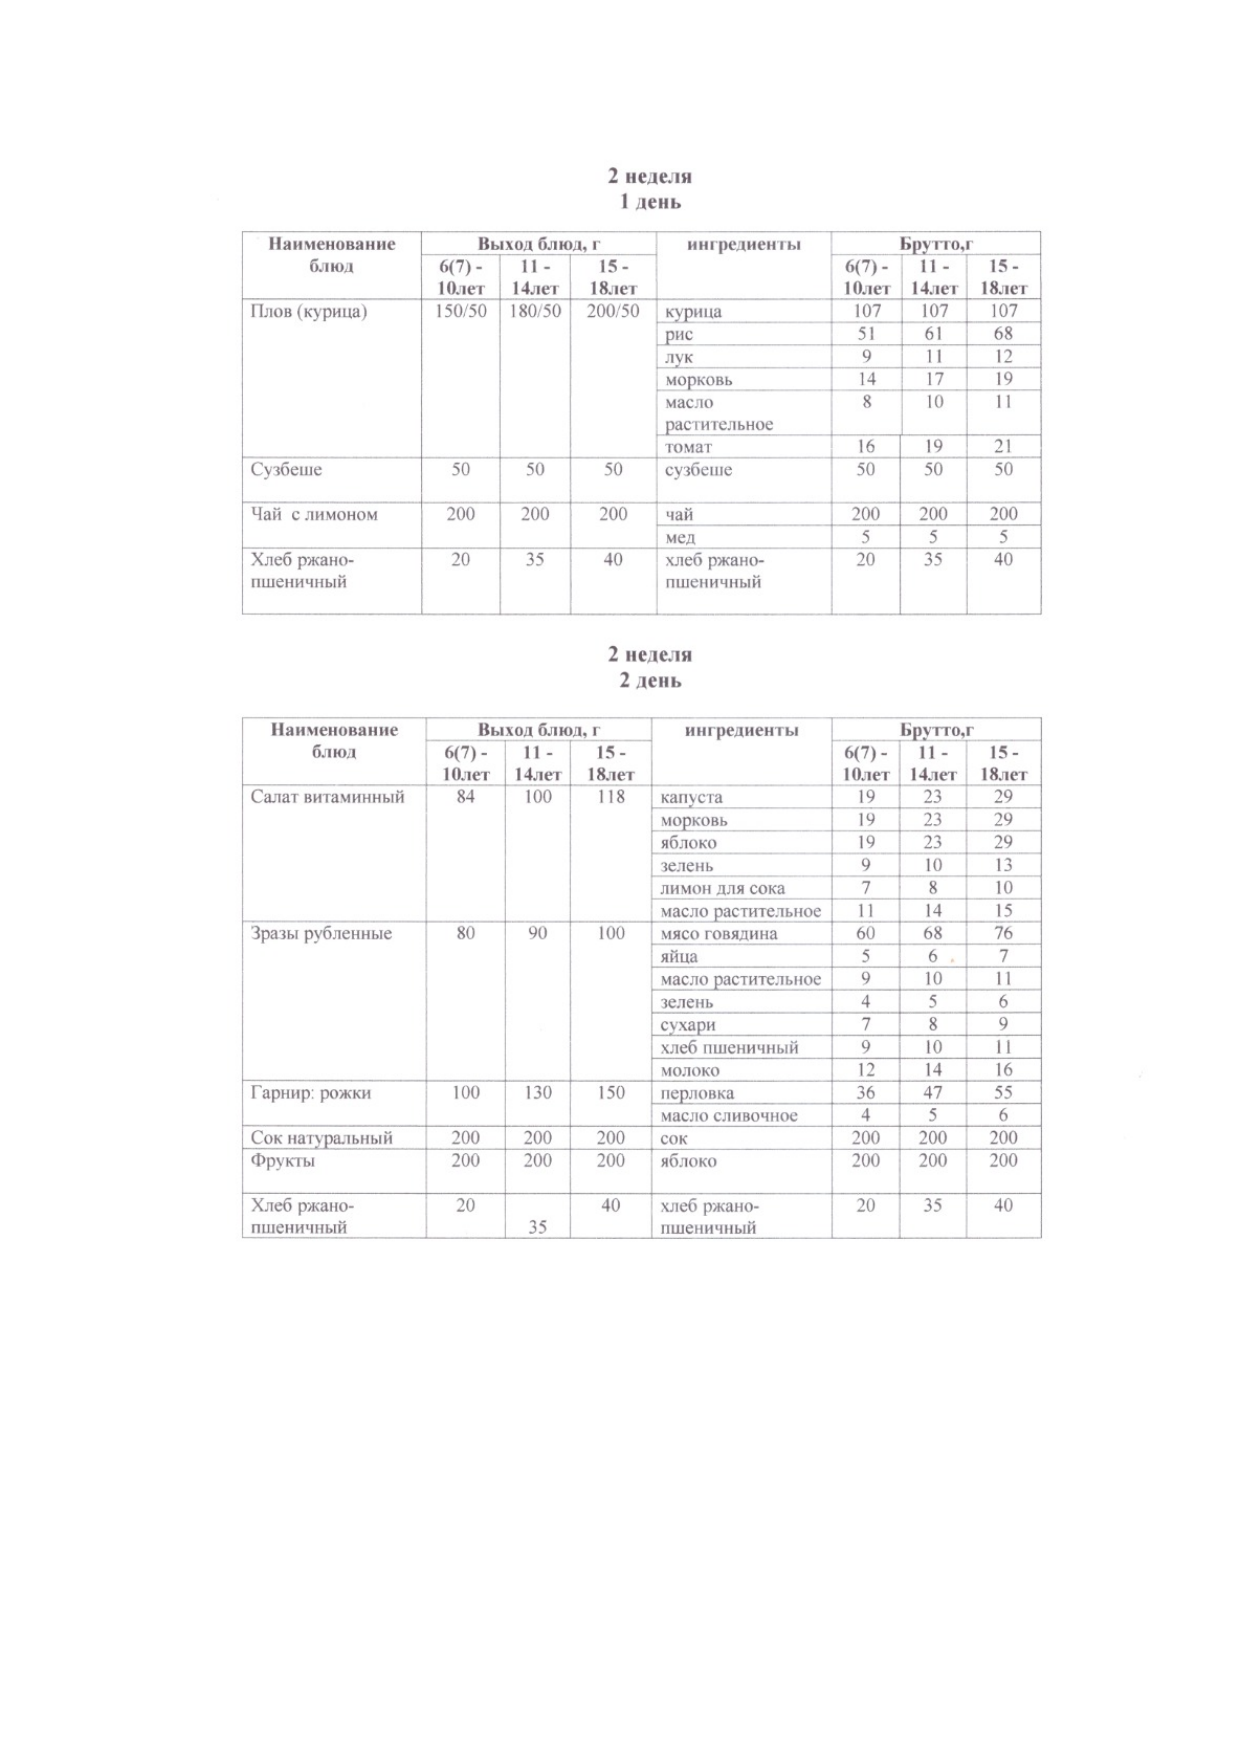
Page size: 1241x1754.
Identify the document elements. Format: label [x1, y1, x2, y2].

picture [177, 118, 1151, 1459]
